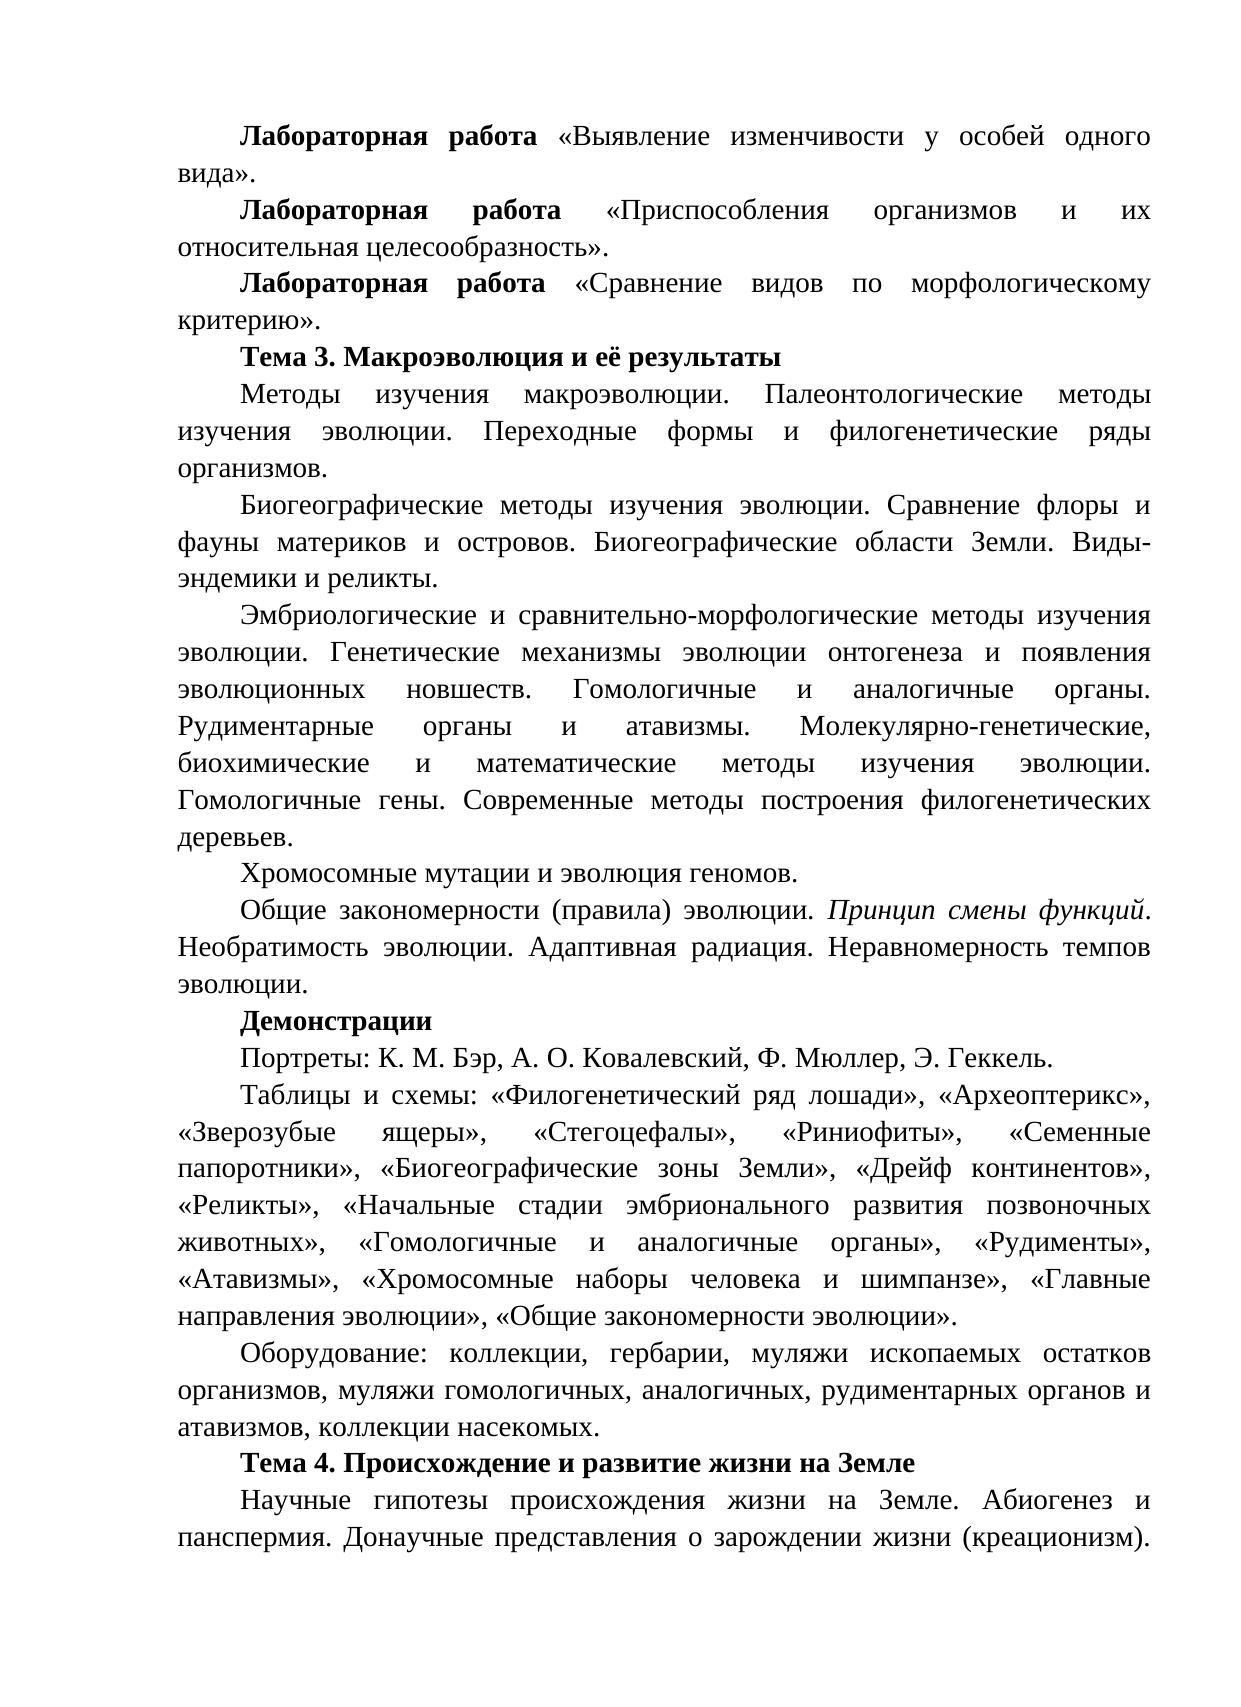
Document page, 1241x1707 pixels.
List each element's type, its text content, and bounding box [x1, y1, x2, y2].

text Тема 4. Происхождение и развитие жизни на Земле [177, 1446, 1152, 1479]
text Лабораторная работа «Выявление изменчивости у особей одного вида». [177, 118, 1152, 188]
text Методы изучения макроэволюции. Палеонтологические методы изучения эволюции. Переходные формы и филогенетические ряды организмов. [177, 376, 1152, 483]
text Тема 3. Макроэволюция и её результаты [177, 339, 1152, 373]
text Оборудование: коллекции, гербарии, муляжи ископаемых остатков организмов, муляжи гомологичных, аналогичных, рудиментарных органов и атавизмов, коллекции насекомых. [177, 1335, 1152, 1442]
text Хромосомные мутации и эволюция геномов. [177, 856, 1152, 889]
text Демонстрации [177, 1003, 1152, 1037]
text Эмбриологические и сравнительно-морфологические методы изучения эволюции. Генетические механизмы эволюции онтогенеза и появления эволюционных новшеств. Гомологичные и аналогичные органы. Рудиментарные органы и атавизмы. Молекулярно-генетические, биохимические и математические методы изучения эволюции. Гомологичные гены. Современные методы построения филогенетических деревьев. [177, 597, 1152, 852]
text Общие закономерности (правила) эволюции. Принцип смены функций. Необратимость эволюции. Адаптивная радиация. Неравномерность темпов эволюции. [177, 892, 1152, 1000]
text Портреты: К. М. Бэр, А. О. Ковалевский, Ф. Мюллер, Э. Геккель. [177, 1040, 1152, 1073]
text Лабораторная работа «Приспособления организмов и их относительная целесообразность». [177, 192, 1152, 262]
text Таблицы и схемы: «Филогенетический ряд лошади», «Археоптерикс», «Зверозубые ящеры», «Стегоцефалы», «Риниофиты», «Семенные папоротники», «Биогеографические зоны Земли», «Дрейф континентов», «Реликты», «Начальные стадии эмбрионального развития позвоночных животных», «Гомологичные и аналогичные органы», «Рудименты», «Атавизмы», «Хромосомные наборы человека и шимпанзе», «Главные направления эволюции», «Общие закономерности эволюции». [177, 1077, 1152, 1332]
text Биогеографические методы изучения эволюции. Сравнение флоры и фауны материков и островов. Биогеографические области Земли. Виды-эндемики и реликты. [177, 487, 1152, 594]
text Лабораторная работа «Сравнение видов по морфологическому критерию». [177, 266, 1152, 336]
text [177, 1482, 1152, 1553]
